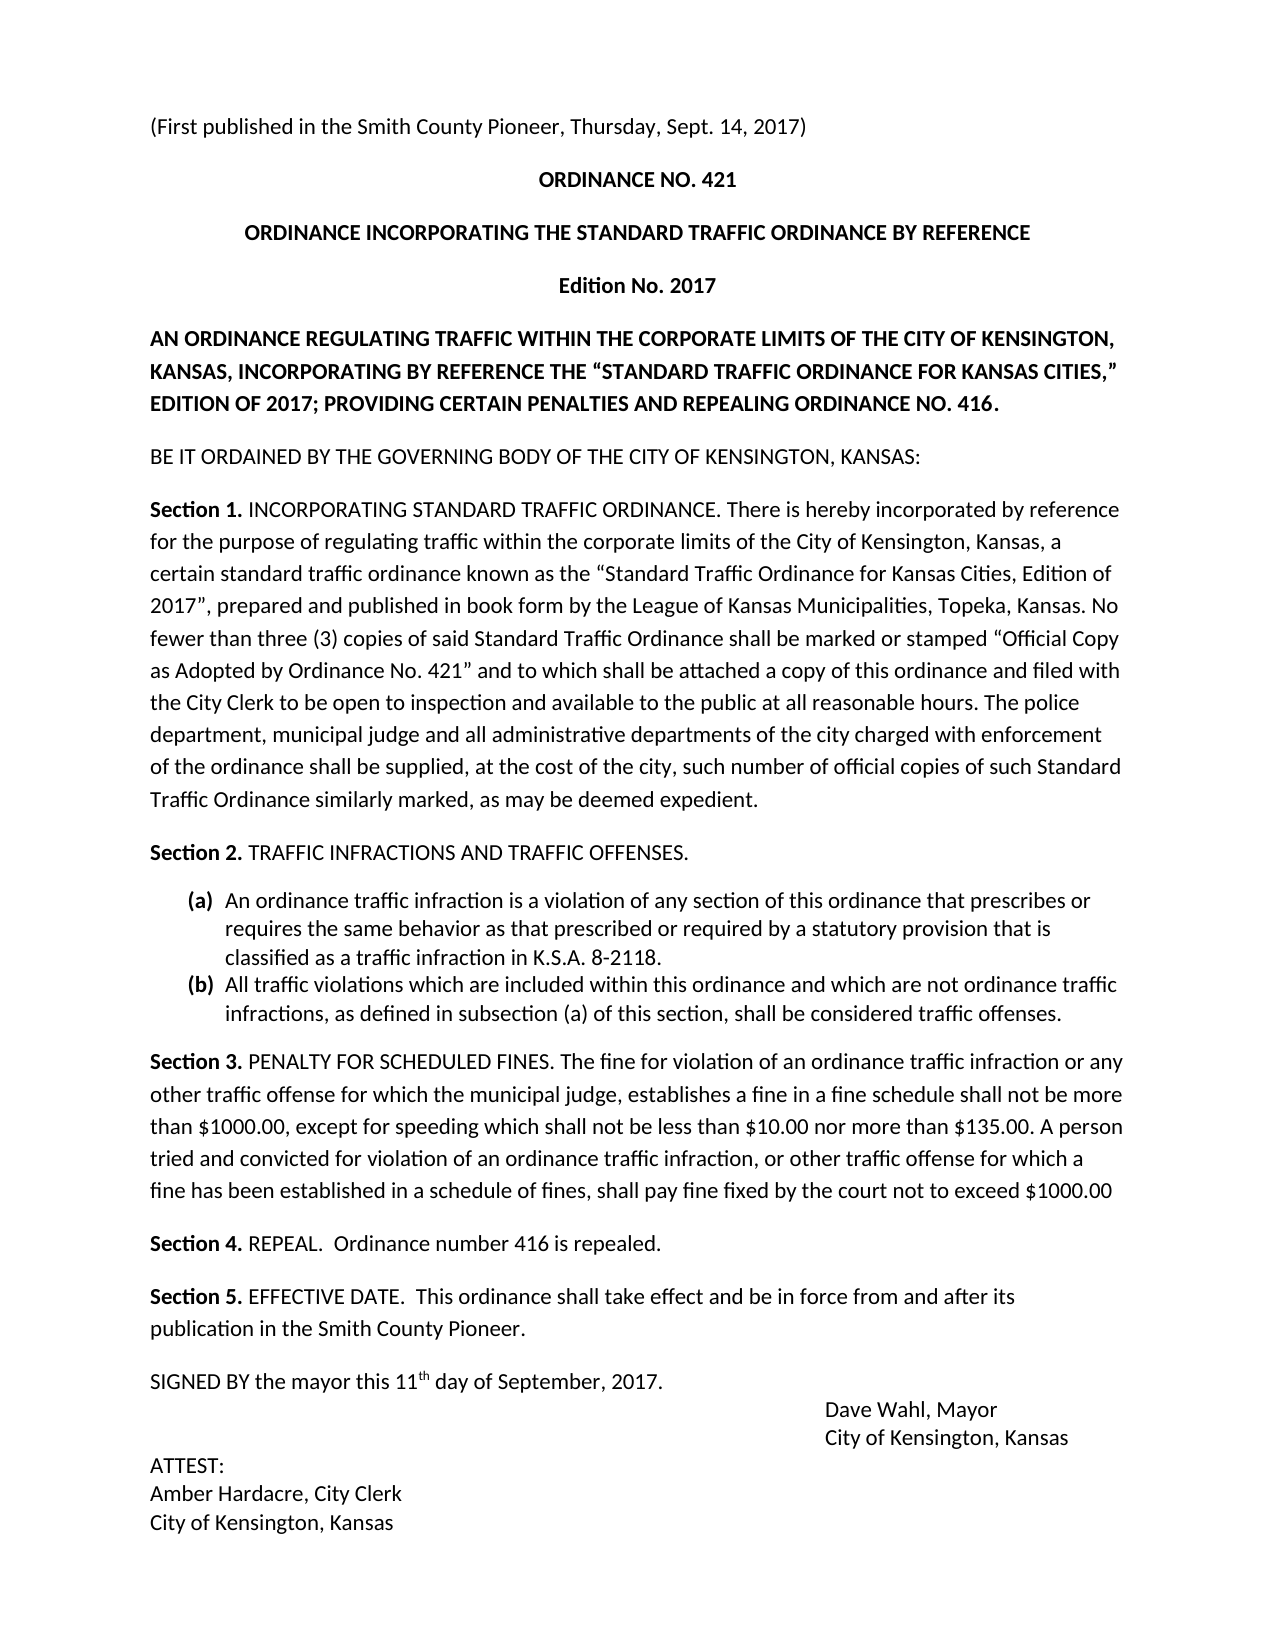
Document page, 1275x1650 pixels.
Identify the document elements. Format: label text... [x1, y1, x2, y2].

text ATTEST: [150, 1452, 1125, 1479]
text (First published in the Smith County Pioneer, Thursday, Sept. 14, 2017) [150, 112, 1125, 141]
text City of Kensington, Kansas [750, 1423, 1125, 1452]
text Section 4. REPEAL. Ordinance number 416 is repealed. [150, 1229, 1125, 1257]
text ORDINANCE NO. 421 [150, 166, 1125, 193]
list An ordinance traffic infraction is a violation of any section of this ordinance that prescribes or requires the same behavior as that prescribed or required by a statutory provision that is classified as a traffic infraction in K.S.A. 8-2118. [187, 887, 1125, 971]
text BE IT ORDAINED BY THE GOVERNING BODY OF THE CITY OF KENSINGTON, KANSAS: [150, 442, 1125, 470]
text Section 2. TRAFFIC INFRACTIONS AND TRAFFIC OFFENSES. [150, 838, 1125, 866]
text City of Kensington, Kansas [150, 1508, 1125, 1536]
text Section 3. PENALTY FOR SCHEDULED FINES. The fine for violation of an ordinance traffic infraction or any other traffic offense for which the municipal judge, establishes a fine in a fine schedule shall not be more than $1000.00, except for speeding which shall not be less than $10.00 nor more than $135.00. A person tried and convicted for violation of an ordinance traffic infraction, or other traffic offense for which a fine has been established in a schedule of fines, shall pay fine fixed by the court not to exceed $1000.00 [150, 1047, 1125, 1204]
text SIGNED BY the mayor this 11th day of September, 2017. [150, 1367, 1125, 1396]
text AN ORDINANCE REGULATING TRAFFIC WITHIN THE CORPORATE LIMITS OF THE CITY OF KENSINGTON, KANSAS, INCORPORATING BY REFERENCE THE “STANDARD TRAFFIC ORDINANCE FOR KANSAS CITIES,” EDITION OF 2017; PROVIDING CERTAIN PENALTIES AND REPEALING ORDINANCE NO. 416. [150, 324, 1125, 417]
text Section 1. INCORPORATING STANDARD TRAFFIC ORDINANCE. There is hereby incorporated by reference for the purpose of regulating traffic within the corporate limits of the City of Kensington, Kansas, a certain standard traffic ordinance known as the “Standard Traffic Ordinance for Kansas Cities, Edition of 2017”, prepared and published in book form by the League of Kansas Municipalities, Topeka, Kansas. No fewer than three (3) copies of said Standard Traffic Ordinance shall be marked or stamped “Official Copy as Adopted by Ordinance No. 421” and to which shall be attached a copy of this ordinance and filed with the City Clerk to be open to inspection and available to the public at all reasonable hours. The police department, municipal judge and all administrative departments of the city charged with enforcement of the ordinance shall be supplied, at the cost of the city, such number of official copies of such Standard Traffic Ordinance similarly marked, as may be deemed expedient. [150, 495, 1125, 813]
text Edition No. 2017 [150, 272, 1125, 299]
text Amber Hardacre, City Clerk [150, 1479, 1125, 1508]
text ORDINANCE INCORPORATING THE STANDARD TRAFFIC ORDINANCE BY REFERENCE [150, 218, 1125, 247]
list All traffic violations which are included within this ordinance and which are not ordinance traffic infractions, as defined in subsection (a) of this section, shall be considered traffic offenses. [187, 971, 1125, 1027]
text Dave Wahl, Mayor [750, 1396, 1125, 1423]
text Section 5. EFFECTIVE DATE. This ordinance shall take effect and be in force from and after its publication in the Smith County Pioneer. [150, 1282, 1125, 1342]
